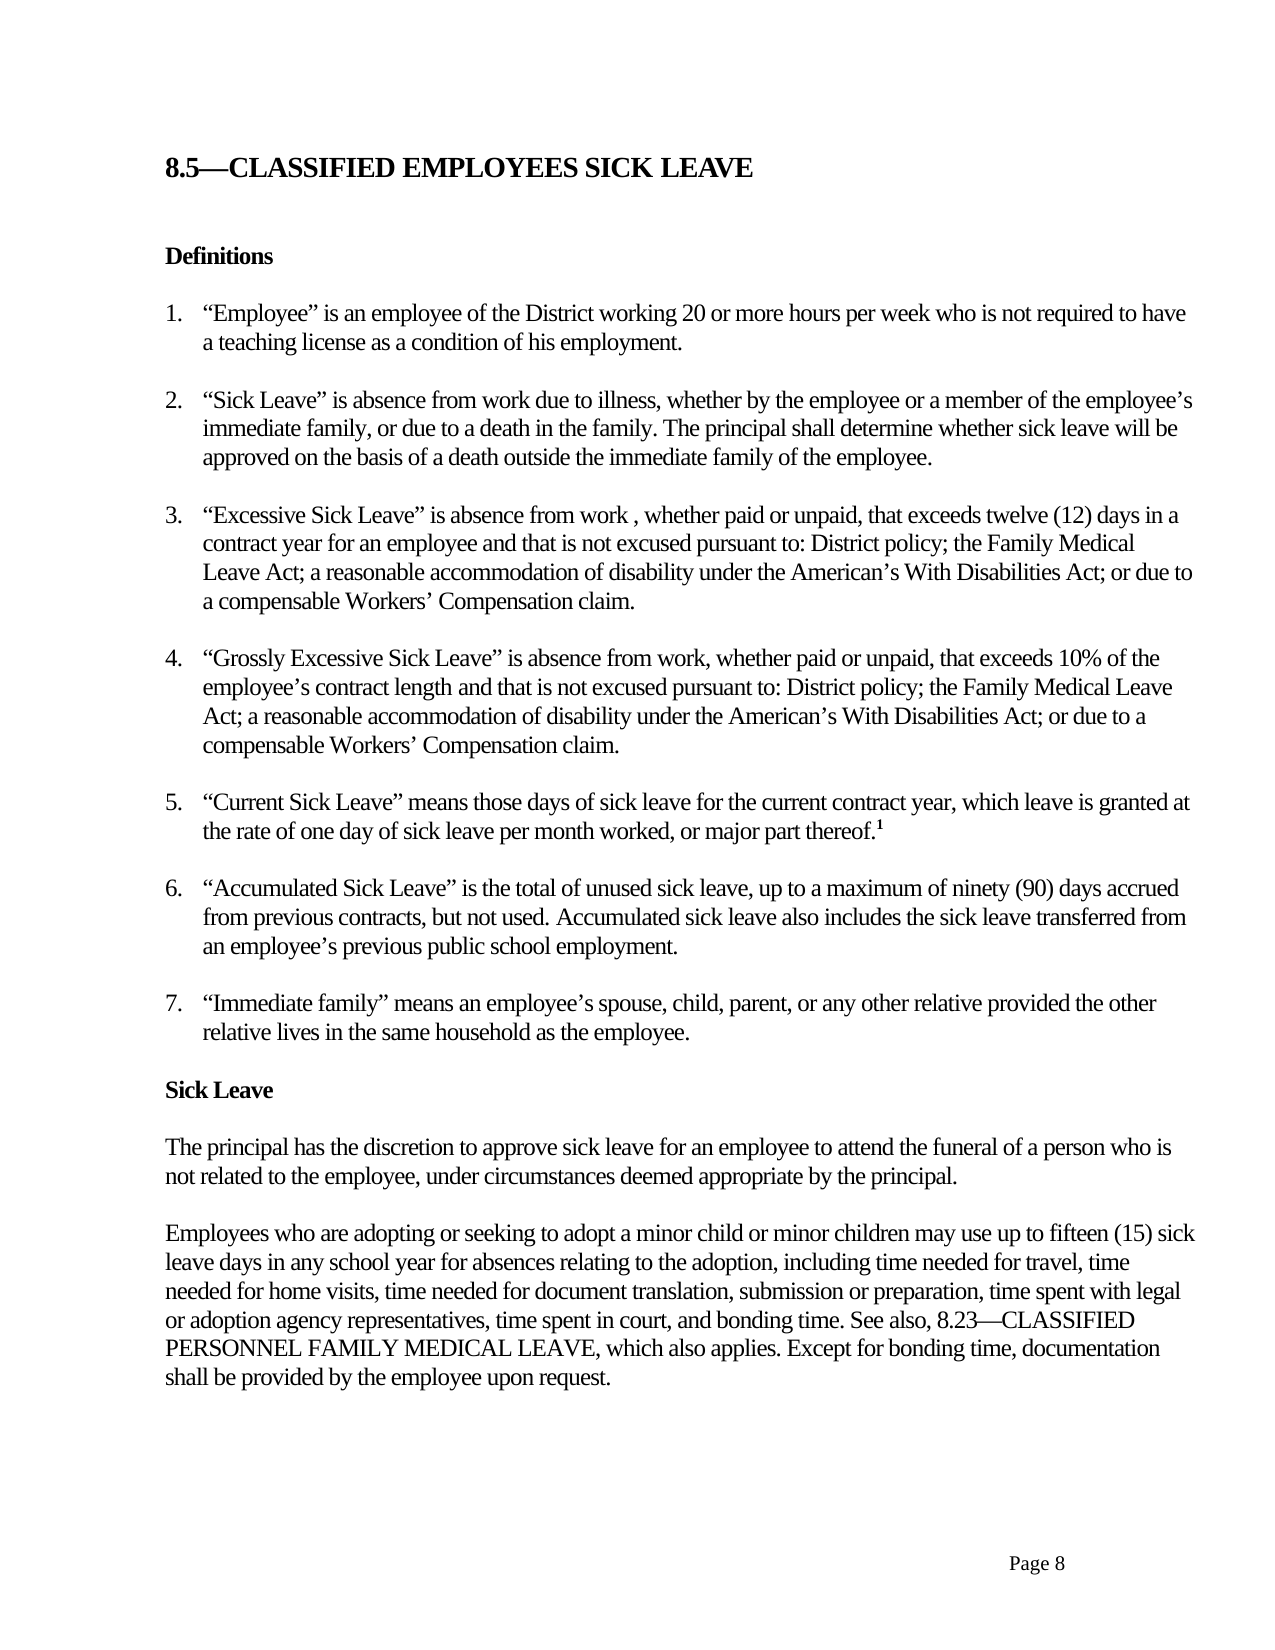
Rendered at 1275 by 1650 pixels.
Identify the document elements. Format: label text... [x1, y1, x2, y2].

list “Employee” is an employee of the District working 20 or more hours per week who is not required to have a teaching license as a condition of his employment. [165, 298, 1196, 356]
text Definitions [165, 241, 1196, 270]
text Employees who are adopting or seeking to adopt a minor child or minor children may use up to fifteen (15) sick leave days in any school year for absences relating to the adoption, including time needed for travel, time needed for home visits, time needed for document translation, submission or preparation, time spent with legal or adoption agency representatives, time spent in court, and bonding time. See also, 8.23—CLASSIFIED PERSONNEL FAMILY MEDICAL LEAVE, which also applies. Except for bonding time, documentation shall be provided by the employee upon request. [165, 1218, 1196, 1391]
list “Sick Leave” is absence from work due to illness, whether by the employee or a member of the employee’s immediate family, or due to a death in the family. The principal shall determine whether sick leave will be approved on the basis of a death outside the immediate family of the employee. [165, 385, 1196, 471]
text The principal has the discretion to approve sick leave for an employee to attend the funeral of a person who is not related to the employee, under circumstances deemed appropriate by the principal. [165, 1132, 1196, 1190]
list “Immediate family” means an employee’s spouse, child, parent, or any other relative provided the other relative lives in the same household as the employee. [165, 988, 1196, 1046]
list “Grossly Excessive Sick Leave” is absence from work, whether paid or unpaid, that exceeds 10% of the employee’s contract length and that is not excused pursuant to: District policy; the Family Medical Leave Act; a reasonable accommodation of disability under the American’s With Disabilities Act; or due to a compensable Workers’ Compensation claim. [165, 643, 1196, 758]
text 8.5—CLASSIFIED EMPLOYEES SICK LEAVE [165, 150, 1196, 183]
list “Current Sick Leave” means those days of sick leave for the current contract year, which leave is granted at the rate of one day of sick leave per month worked, or major part thereof.1 [165, 787, 1196, 845]
list “Accumulated Sick Leave” is the total of unused sick leave, up to a maximum of ninety (90) days accrued from previous contracts, but not used. Accumulated sick leave also includes the sick leave transferred from an employee’s previous public school employment. [165, 873, 1196, 960]
list “Excessive Sick Leave” is absence from work , whether paid or unpaid, that exceeds twelve (12) days in a contract year for an employee and that is not excused pursuant to: District policy; the Family Medical Leave Act; a reasonable accommodation of disability under the American’s With Disabilities Act; or due to a compensable Workers’ Compensation claim. [165, 500, 1196, 615]
text Sick Leave [165, 1075, 1196, 1103]
